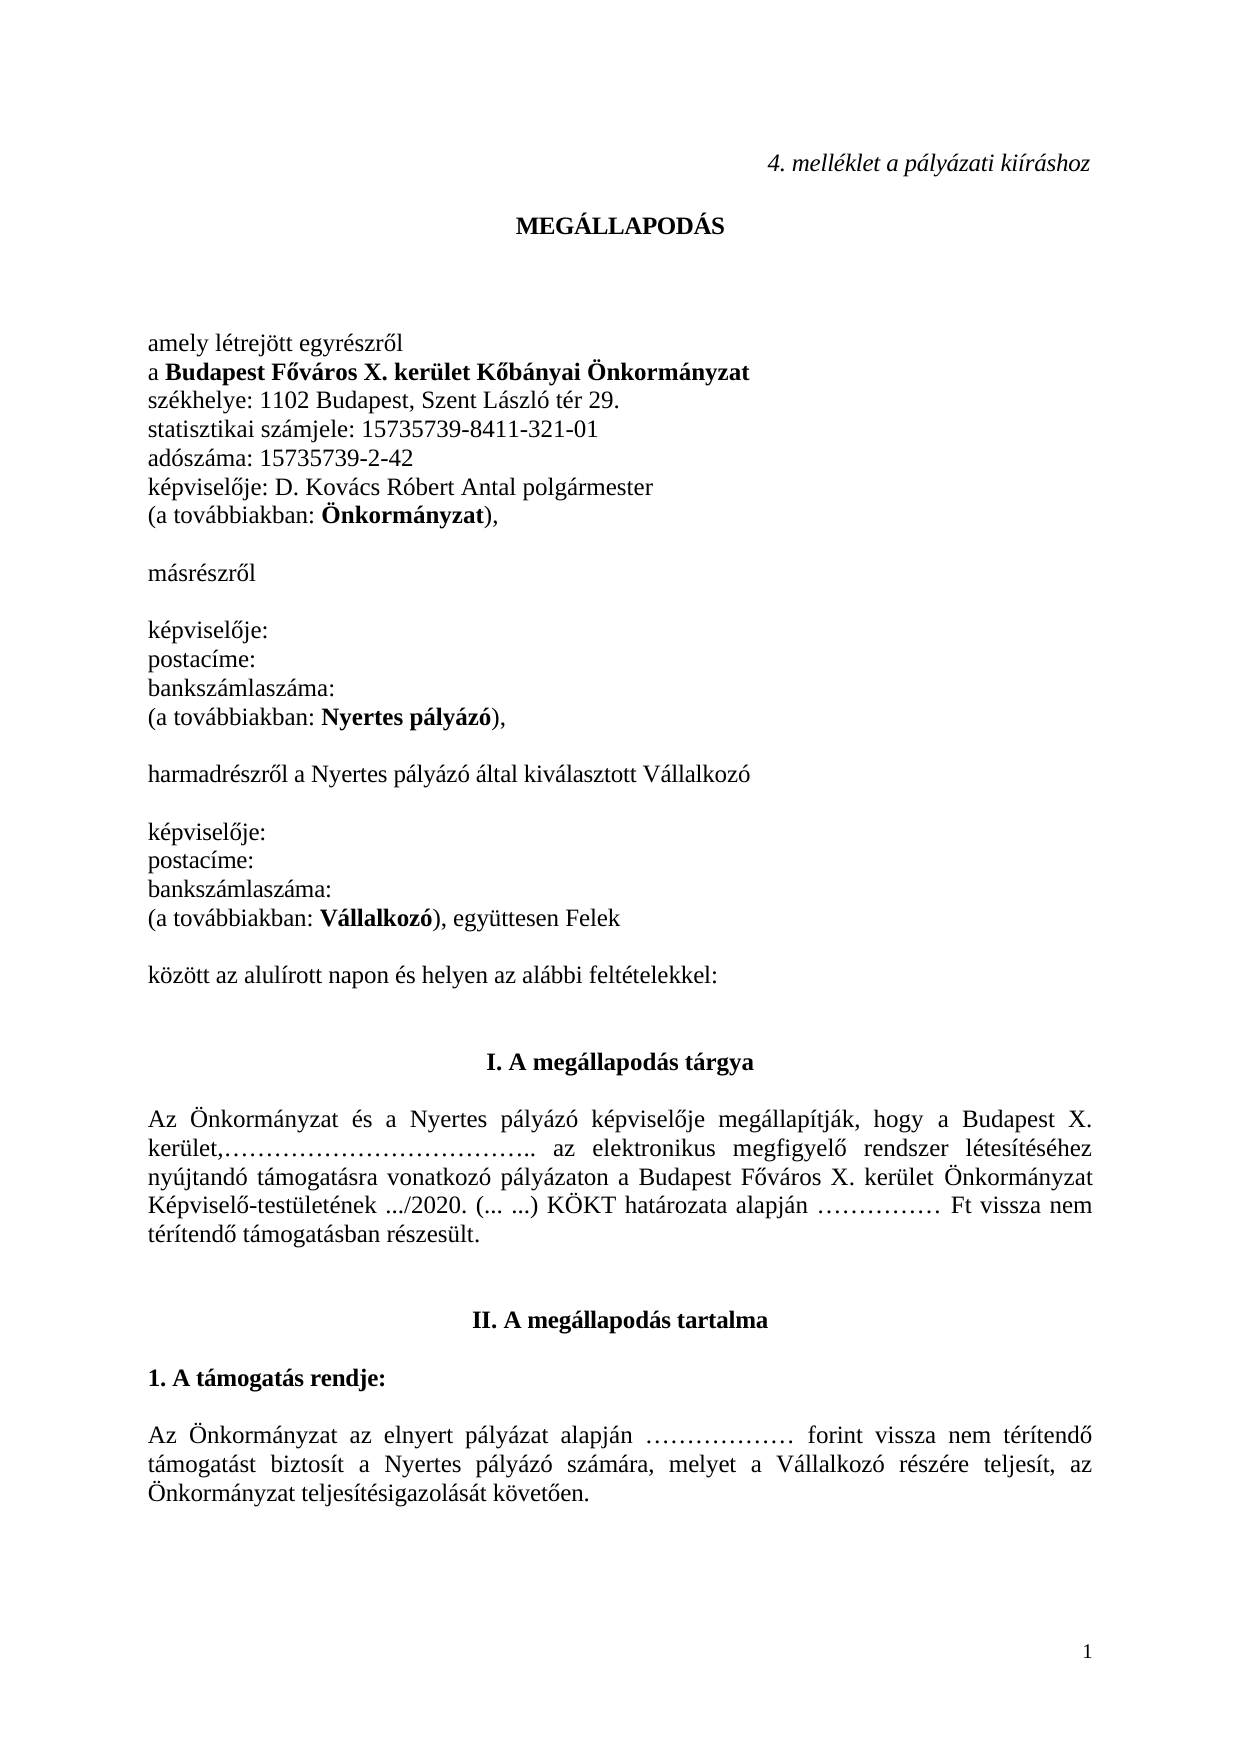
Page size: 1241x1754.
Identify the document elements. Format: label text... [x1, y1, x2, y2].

text támogatás rendje: [148, 1363, 1093, 1392]
text képviselője: [148, 817, 1093, 845]
text adószáma: 15735739-2-42 [148, 443, 1093, 472]
text másrészről [148, 558, 1093, 587]
text (a továbbiakban: Önkormányzat), [148, 500, 1093, 529]
text székhelye: 1102 Budapest, Szent László tér 29. [148, 385, 1093, 414]
text (a továbbiakban: Vállalkozó), együttesen Felek [148, 903, 1093, 932]
text bankszámlaszáma: [148, 673, 1093, 702]
text képviselője: [148, 615, 1093, 644]
subtitle Az Önkormányzat és a Nyertes pályázó képviselője megállapítják, hogy a Budapest X. kerület,……………………………….. az elektronikus megfigyelő rendszer létesítéséhez nyújtandó támogatásra vonatkozó pályázaton a Budapest Főváros X. kerület Önkormányzat Képviselő-testületének .../2020. (... ...) KÖKT határozata alapján …………… Ft vissza nem térítendő támogatásban részesült. [148, 1104, 1093, 1248]
text harmadrészről a Nyertes pályázó által kiválasztott Vállalkozó [148, 759, 1093, 788]
text II. A megállapodás tartalma [148, 1305, 1093, 1334]
text statisztikai számjele: 15735739-8411-321-01 [148, 414, 1093, 443]
text között az alulírott napon és helyen az alábbi feltételekkel: [148, 960, 1093, 989]
text Az Önkormányzat az elnyert pályázat alapján ……………… forint vissza nem térítendő támogatást biztosít a Nyertes pályázó számára, melyet a Vállalkozó részére teljesít, az Önkormányzat teljesítésigazolását követően. [148, 1420, 1093, 1507]
text I. A megállapodás tárgya [148, 1047, 1093, 1075]
text postacíme: [148, 644, 1093, 673]
text postacíme: [148, 845, 1093, 874]
text MEGÁLLAPODÁS [148, 189, 1093, 246]
text bankszámlaszáma: [148, 874, 1093, 903]
text (a továbbiakban: Nyertes pályázó), [148, 702, 1093, 730]
text amely létrejött egyrészről [148, 328, 1093, 357]
text képviselője: D. Kovács Róbert Antal polgármester [148, 472, 1093, 500]
text 4. melléklet a pályázati kiíráshoz [148, 148, 1093, 176]
subtitle a Budapest Főváros X. kerület Kőbányai Önkormányzat [148, 357, 1093, 385]
